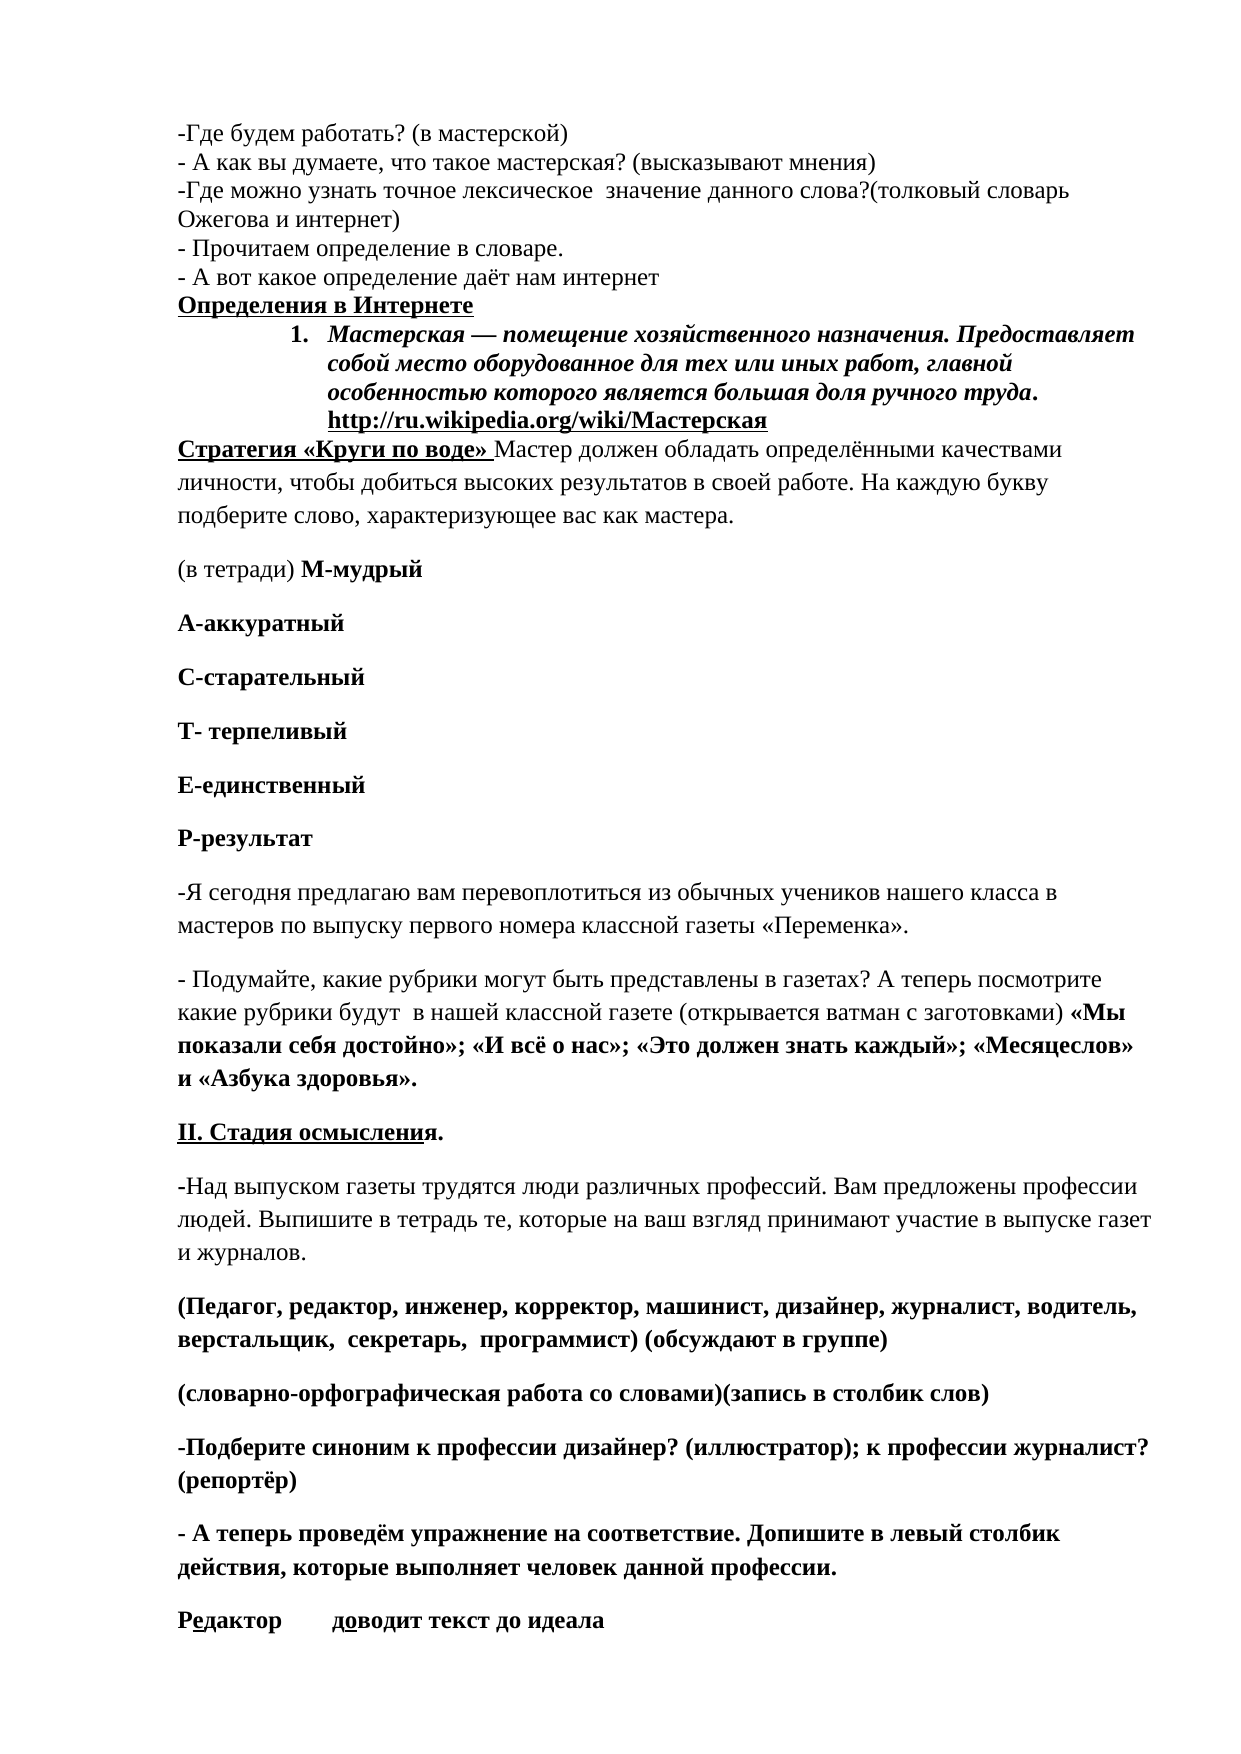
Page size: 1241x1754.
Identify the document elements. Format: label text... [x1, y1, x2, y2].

text Стратегия «Круги по воде» Мастер должен обладать определёнными качествами личности, чтобы добиться высоких результатов в своей работе. На каждую букву подберите слово, характеризующее вас как мастера. [177, 434, 1152, 529]
text -Где можно узнать точное лексическое значение данного слова?(толковый словарь Ожегова и интернет) [177, 176, 1152, 233]
text (в тетради) М-мудрый [177, 554, 1152, 583]
text -Подберите синоним к профессии дизайнер? (иллюстратор); к профессии журналист? (репортёр) [177, 1432, 1152, 1493]
text А-аккуратный [177, 608, 1152, 637]
text Е-единственный [177, 770, 1152, 798]
text С-старательный [177, 662, 1152, 691]
list Мастерская — помещение хозяйственного назначения. Предоставляет собой место оборудованное для тех или иных работ, главной особенностью которого является большая доля ручного труда. http://ru.wikipedia.org/wiki/Мастерская [290, 319, 1152, 434]
text II. Стадия осмысления. [177, 1117, 1152, 1146]
text Т- терпеливый [177, 716, 1152, 744]
text - А теперь проведём упражнение на соответствие. Допишите в левый столбик действия, которые выполняет человек данной профессии. [177, 1518, 1152, 1580]
text - А как вы думаете, что такое мастерская? (высказывают мнения) [177, 147, 1152, 176]
text Определения в Интернете [177, 291, 1152, 319]
text - Прочитаем определение в словаре. [177, 233, 1152, 262]
text Редактор доводит текст до идеала [177, 1605, 1152, 1634]
text - А вот какое определение даёт нам интернет [177, 262, 1152, 291]
text (словарно-орфографическая работа со словами)(запись в столбик слов) [177, 1378, 1152, 1407]
text -Где будем работать? (в мастерской) [177, 118, 1152, 147]
text -Я сегодня предлагаю вам перевоплотиться из обычных учеников нашего класса в мастеров по выпуску первого номера классной газеты «Переменка». [177, 877, 1152, 939]
text - Подумайте, какие рубрики могут быть представлены в газетах? А теперь посмотрите какие рубрики будут в нашей классной газете (открывается ватман с заготовками) «Мы показали себя достойно»; «И всё о нас»; «Это должен знать каждый»; «Месяцеслов» и «Азбука здоровья». [177, 964, 1152, 1092]
text -Над выпуском газеты трудятся люди различных профессий. Вам предложены профессии людей. Выпишите в тетрадь те, которые на ваш взгляд принимают участие в выпуске газет и журналов. [177, 1171, 1152, 1266]
text Р-результат [177, 823, 1152, 852]
text (Педагог, редактор, инженер, корректор, машинист, дизайнер, журналист, водитель, верстальщик, секретарь, программист) (обсуждают в группе) [177, 1291, 1152, 1353]
